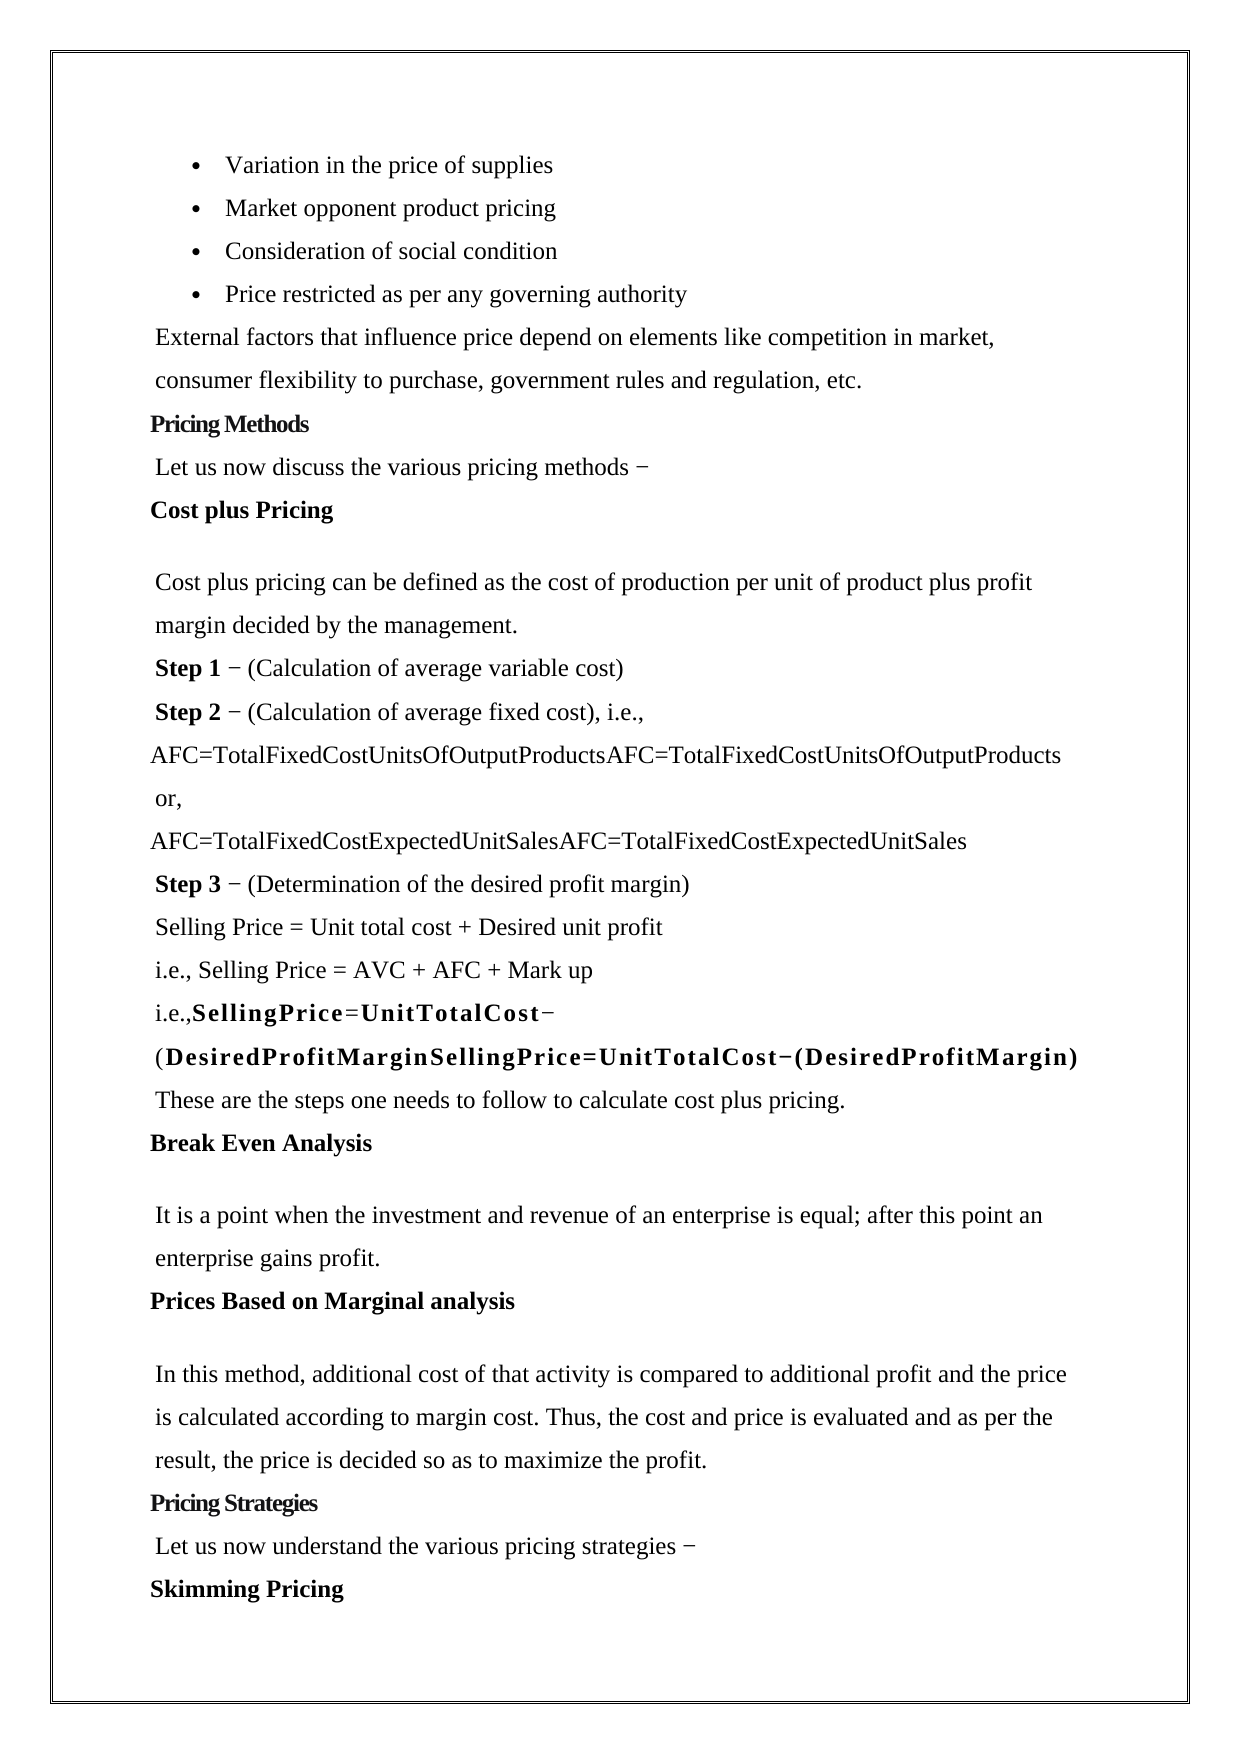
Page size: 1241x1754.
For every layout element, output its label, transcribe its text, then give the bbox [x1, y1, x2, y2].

text It is a point when the investment and revenue of an enterprise is equal; after this point an enterprise gains profit. [155, 1200, 1085, 1272]
text Step 3 − (Determination of the desired profit margin) [155, 869, 1085, 898]
text Cost plus pricing can be defined as the cost of production per unit of product plus profit margin decided by the management. [155, 567, 1085, 639]
text AFC=TotalFixedCostUnitsOfOutputProductsAFC=TotalFixedCostUnitsOfOutputProducts [150, 740, 1090, 768]
text Let us now understand the various pricing strategies − [155, 1531, 1085, 1560]
subtitle Pricing Strategies [150, 1488, 1085, 1517]
text i.e.,SellingPrice=UnitTotalCost−(DesiredProfitMarginSellingPrice=UnitTotalCost−(DesiredProfitMargin) [155, 998, 1085, 1070]
text Step 1 − (Calculation of average variable cost) [155, 653, 1085, 682]
text or, [155, 783, 1085, 812]
list Price restricted as per any governing authority [192, 279, 1085, 308]
text Selling Price = Unit total cost + Desired unit profit [155, 912, 1085, 941]
text i.e., Selling Price = AVC + AFC + Mark up [155, 955, 1085, 984]
subtitle Cost plus Pricing [150, 495, 1085, 524]
text AFC=TotalFixedCostExpectedUnitSalesAFC=TotalFixedCostExpectedUnitSales [150, 826, 1090, 855]
list Consideration of social condition [192, 236, 1085, 265]
subtitle Prices Based on Marginal analysis [150, 1286, 1085, 1315]
subtitle Pricing Methods [150, 409, 1085, 437]
text In this method, additional cost of that activity is compared to additional profit and the price is calculated according to margin cost. Thus, the cost and price is evaluated and as per the result, the price is decided so as to maximize the profit. [155, 1359, 1085, 1474]
subtitle Break Even Analysis [150, 1128, 1085, 1157]
text These are the steps one needs to follow to calculate cost plus pricing. [155, 1085, 1085, 1113]
text Step 2 − (Calculation of average fixed cost), i.e., [155, 697, 1085, 725]
list Market opponent product pricing [192, 193, 1085, 222]
subtitle Skimming Pricing [150, 1574, 1085, 1603]
text Let us now discuss the various pricing methods − [155, 452, 1085, 481]
text External factors that influence price depend on elements like competition in market, consumer flexibility to purchase, government rules and regulation, etc. [155, 322, 1085, 394]
list Variation in the price of supplies [192, 150, 1085, 179]
